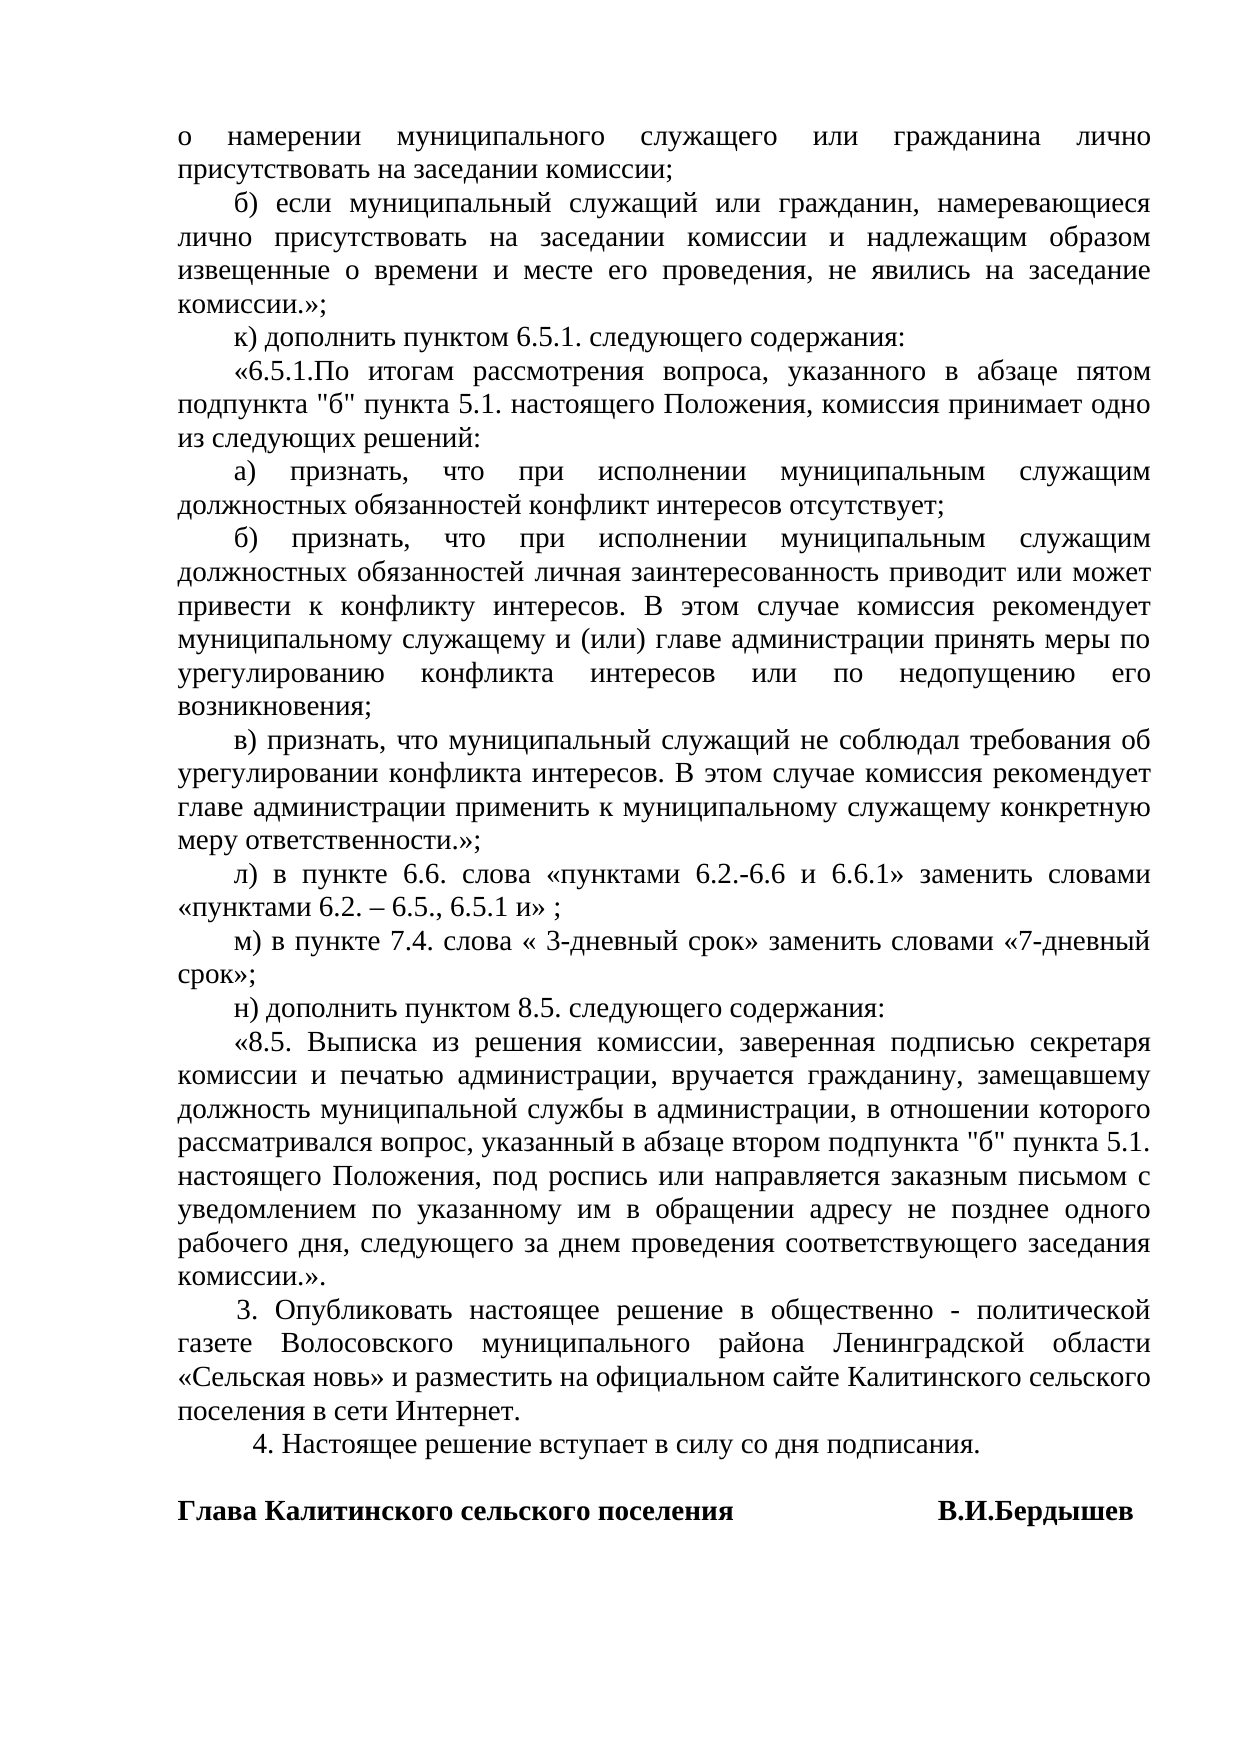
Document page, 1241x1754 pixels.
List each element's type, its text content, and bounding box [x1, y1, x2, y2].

text 3. Опубликовать настоящее решение в общественно - политической газете Волосовского муниципального района Ленинградской области «Сельская новь» и разместить на официальном сайте Калитинского сельского поселения в сети Интернет. [177, 1292, 1152, 1426]
text а) признать, что при исполнении муниципальным служащим должностных обязанностей конфликт интересов отсутствует; [177, 453, 1152, 521]
text к) дополнить пунктом 6.5.1. следующего содержания: [177, 319, 1152, 353]
subtitle 4. Настоящее решение вступает в силу со дня подписания. [177, 1426, 1152, 1460]
text «6.5.1.По итогам рассмотрения вопроса, указанного в абзаце пятом подпункта "б" пункта 5.1. настоящего Положения, комиссия принимает одно из следующих решений: [177, 353, 1152, 453]
text «8.5. Выписка из решения комиссии, заверенная подписью секретаря комиссии и печатью администрации, вручается гражданину, замещавшему должность муниципальной службы в администрации, в отношении которого рассматривался вопрос, указанный в абзаце втором подпункта "б" пункта 5.1. настоящего Положения, под роспись или направляется заказным письмом с уведомлением по указанному им в обращении адресу не позднее одного рабочего дня, следующего за днем проведения соответствующего заседания комиссии.». [177, 1024, 1152, 1292]
text н) дополнить пунктом 8.5. следующего содержания: [177, 990, 1152, 1024]
text л) в пункте 6.6. слова «пунктами 6.2.-6.6 и 6.6.1» заменить словами «пунктами 6.2. – 6.5., 6.5.1 и» ; [177, 856, 1152, 923]
text б) признать, что при исполнении муниципальным служащим должностных обязанностей личная заинтересованность приводит или может привести к конфликту интересов. В этом случае комиссия рекомендует муниципальному служащему и (или) главе администрации принять меры по урегулированию конфликта интересов или по недопущению его возникновения; [177, 521, 1152, 722]
text б) если муниципальный служащий или гражданин, намеревающиеся лично присутствовать на заседании комиссии и надлежащим образом извещенные о времени и месте его проведения, не явились на заседание комиссии.»; [177, 185, 1152, 319]
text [177, 118, 1152, 185]
text Глава Калитинского сельского поселения В.И.Бердышев [177, 1493, 1152, 1527]
text в) признать, что муниципальный служащий не соблюдал требования об урегулировании конфликта интересов. В этом случае комиссия рекомендует главе администрации применить к муниципальному служащему конкретную меру ответственности.»; [177, 722, 1152, 856]
text м) в пункте 7.4. слова « 3-дневный срок» заменить словами «7-дневный срок»; [177, 923, 1152, 990]
